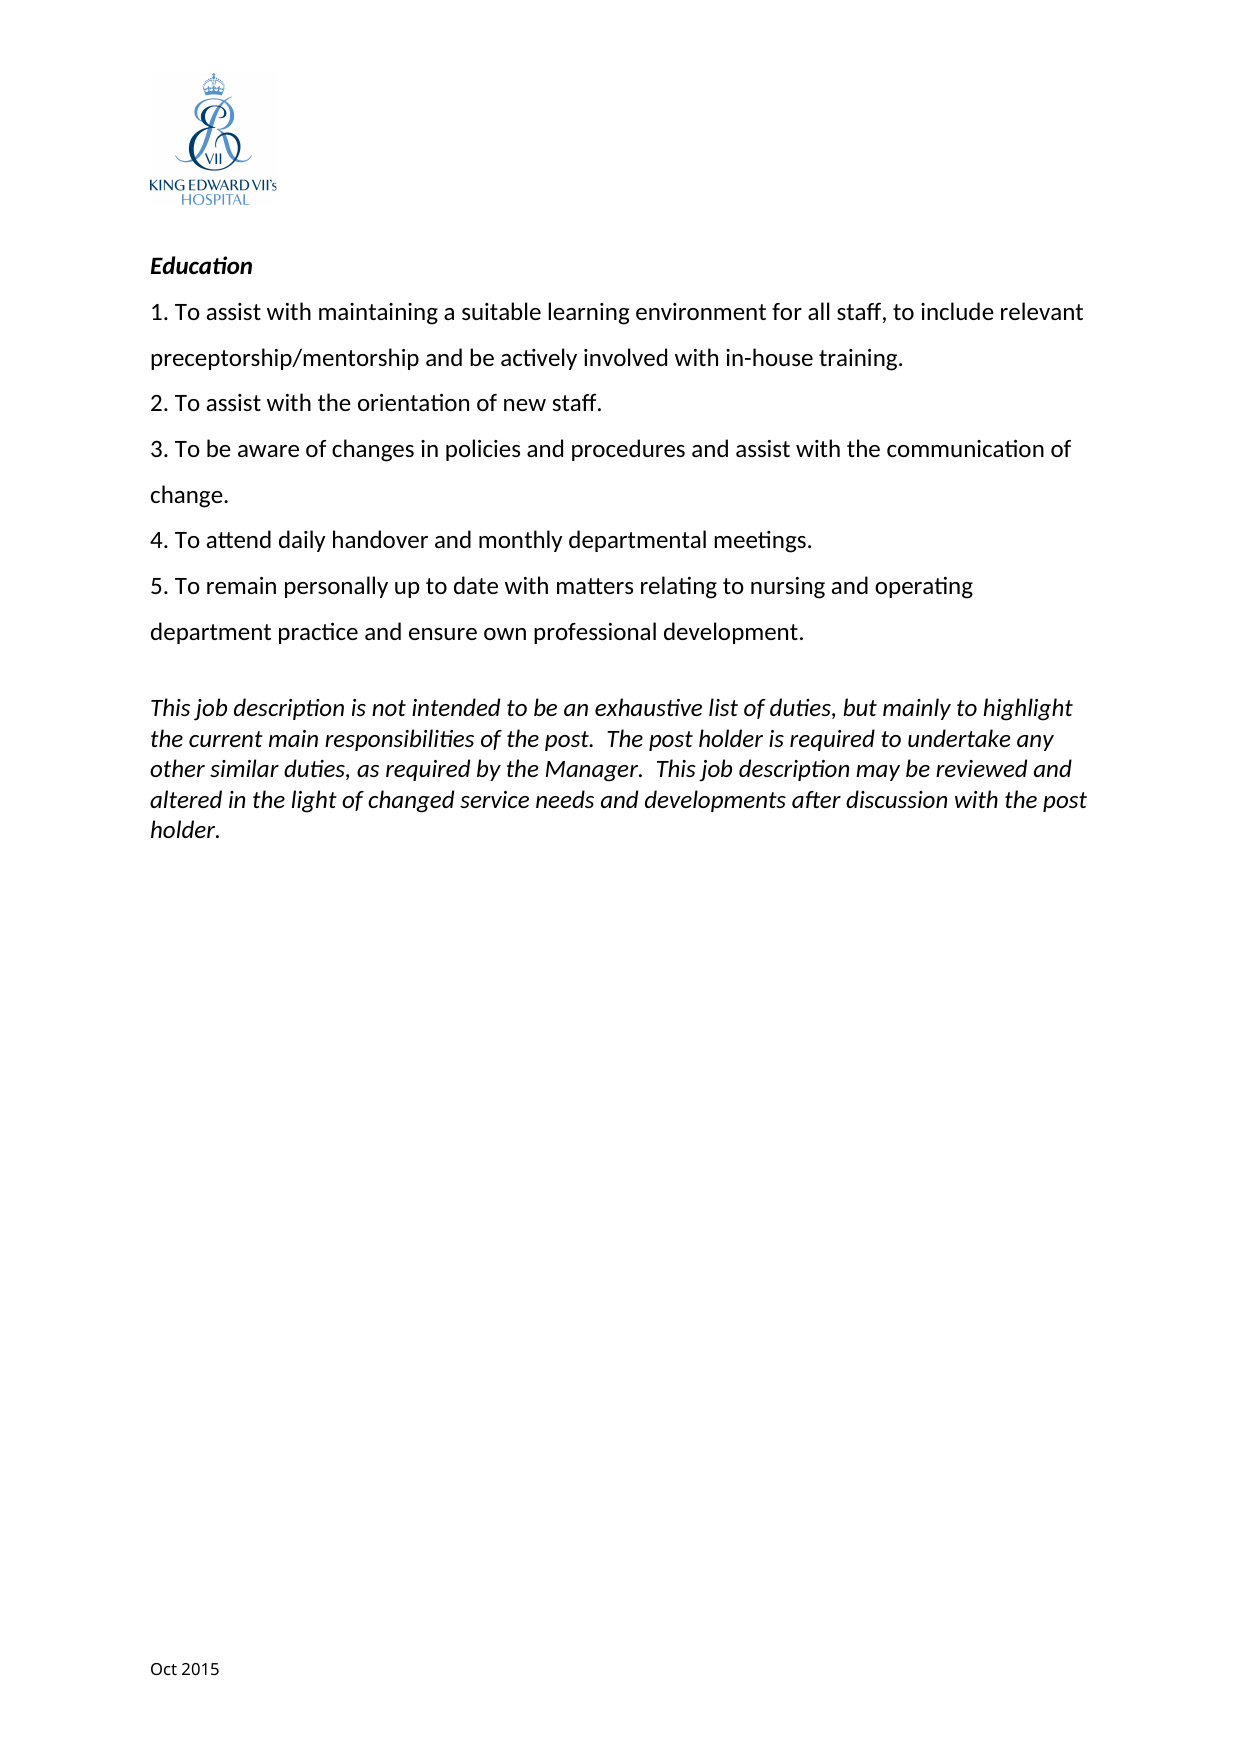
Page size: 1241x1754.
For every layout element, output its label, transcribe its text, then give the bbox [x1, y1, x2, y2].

text This job description is not intended to be an exhaustive list of duties, but mainly to highlight the current main responsibilities of the post. The post holder is required to undertake any other similar duties, as required by the Manager. This job description may be reviewed and altered in the light of changed service needs and developments after discussion with the post holder. [150, 692, 1090, 845]
text 4. To attend daily handover and monthly departmental meetings. [150, 525, 1090, 555]
text 2. To assist with the orientation of new staff. [150, 387, 1090, 418]
text Education [150, 250, 1090, 281]
text 1. To assist with maintaining a suitable learning environment for all staff, to include relevant preceptorship/mentorship and be actively involved with in-house training. [150, 296, 1090, 372]
picture [150, 73, 277, 205]
text 5. To remain personally up to date with matters relating to nursing and operating department practice and ensure own professional development. [150, 570, 1090, 647]
text 3. To be aware of changes in policies and procedures and assist with the communication of change. [150, 433, 1090, 509]
